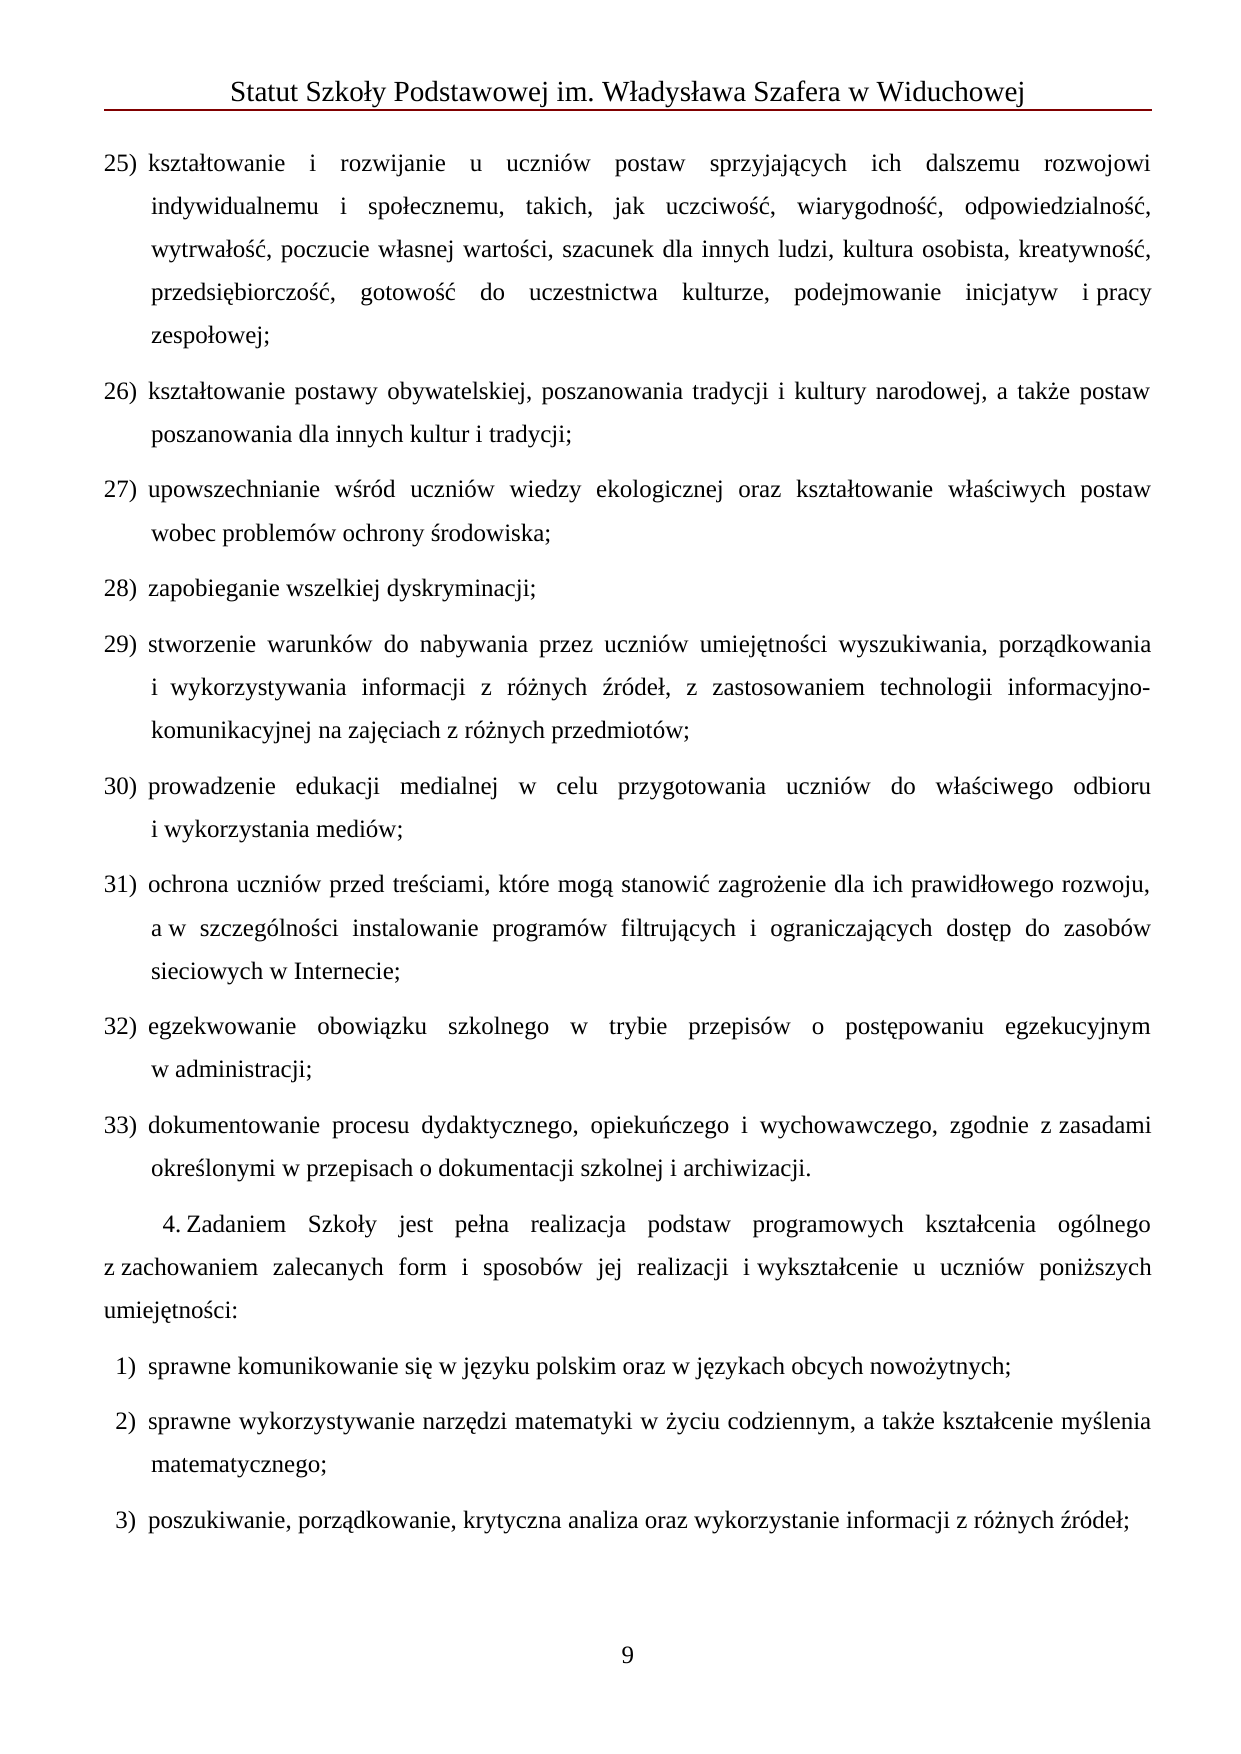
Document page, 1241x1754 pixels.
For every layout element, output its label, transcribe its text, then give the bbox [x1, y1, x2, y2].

list kształtowanie i rozwijanie u uczniów postaw sprzyjających ich dalszemu rozwojowi indywidualnemu i społecznemu, takich, jak uczciwość, wiarygodność, odpowiedzialność, wytrwałość, poczucie własnej wartości, szacunek dla innych ludzi, kultura osobista, kreatywność, przedsiębiorczość, gotowość do uczestnictwa kulturze, podejmowanie inicjatyw i pracy zespołowej; [103, 148, 1152, 349]
list kształtowanie postawy obywatelskiej, poszanowania tradycji i kultury narodowej, a także postaw poszanowania dla innych kultur i tradycji; [103, 376, 1152, 448]
list zapobieganie wszelkiej dyskryminacji; [103, 573, 1152, 602]
list sprawne wykorzystywanie narzędzi matematyki w życiu codziennym, a także kształcenie myślenia matematycznego; [115, 1406, 1152, 1478]
list stworzenie warunków do nabywania przez uczniów umiejętności wyszukiwania, porządkowania i wykorzystywania informacji z różnych źródeł, z zastosowaniem technologii informacyjno-komunikacyjnej na zajęciach z różnych przedmiotów; [103, 629, 1152, 744]
list upowszechnianie wśród uczniów wiedzy ekologicznej oraz kształtowanie właściwych postaw wobec problemów ochrony środowiska; [103, 474, 1152, 546]
list prowadzenie edukacji medialnej w celu przygotowania uczniów do właściwego odbioru i wykorzystania mediów; [103, 771, 1152, 843]
list poszukiwanie, porządkowanie, krytyczna analiza oraz wykorzystanie informacji z różnych źródeł; [115, 1505, 1152, 1534]
list sprawne komunikowanie się w języku polskim oraz w językach obcych nowożytnych; [115, 1351, 1152, 1379]
list dokumentowanie procesu dydaktycznego, opiekuńczego i wychowawczego, zgodnie z zasadami określonymi w przepisach o dokumentacji szkolnej i archiwizacji. [103, 1110, 1152, 1182]
list ochrona uczniów przed treściami, które mogą stanowić zagrożenie dla ich prawidłowego rozwoju, a w szczególności instalowanie programów filtrujących i ograniczających dostęp do zasobów sieciowych w Internecie; [103, 869, 1152, 984]
list Zadaniem Szkoły jest pełna realizacja podstaw programowych kształcenia ogólnego z zachowaniem zalecanych form i sposobów jej realizacji i wykształcenie u uczniów poniższych umiejętności: [103, 1209, 1152, 1324]
list egzekwowanie obowiązku szkolnego w trybie przepisów o postępowaniu egzekucyjnym w administracji; [103, 1011, 1152, 1083]
